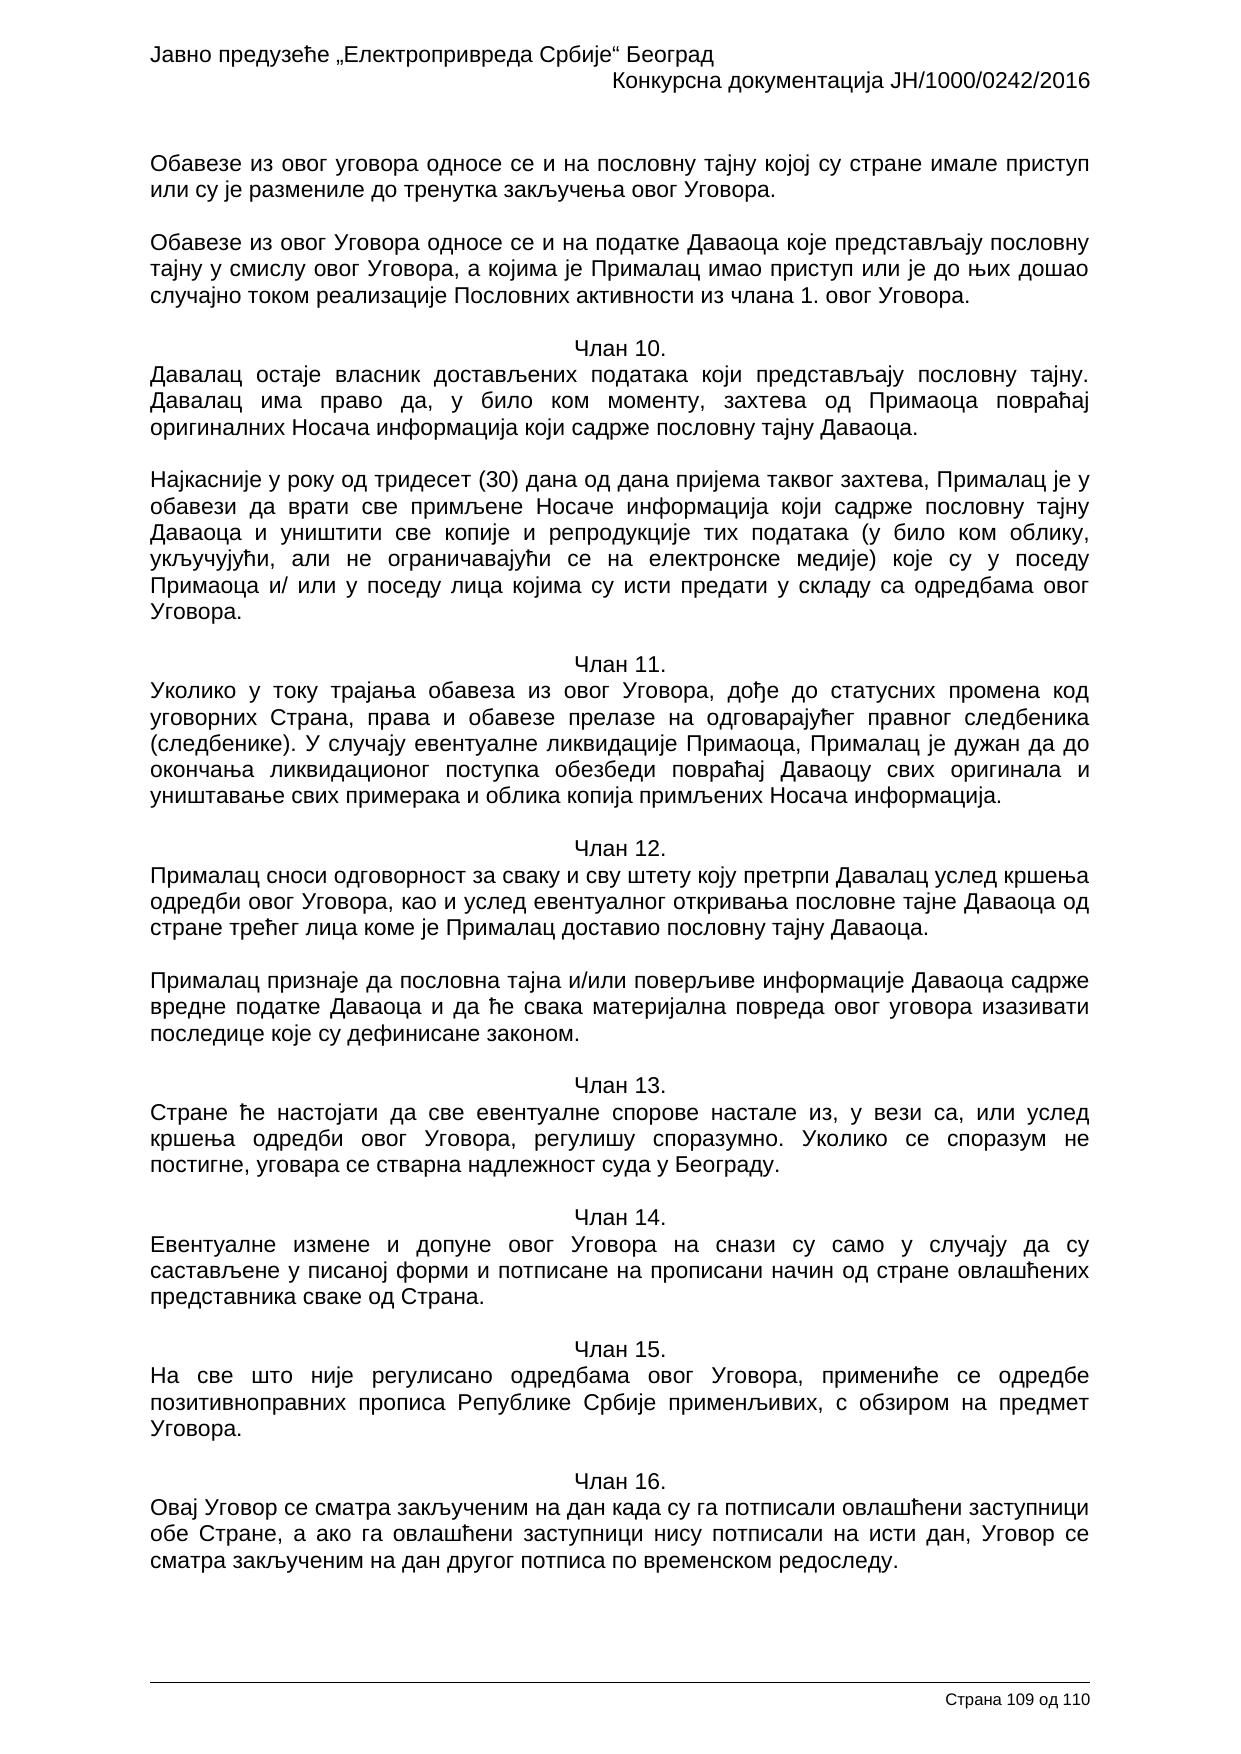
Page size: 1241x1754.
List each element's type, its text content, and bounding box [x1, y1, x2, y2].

text Обавезе из овог Уговора односе се и на податке Даваоца које представљају пословну тајну у смислу овог Уговора, а којима je Прималац имао приступ или је до њих дошао случајно током реализације Пословних активности из члана 1. овог Уговора. [150, 229, 1090, 308]
text Члан 13. [150, 1072, 1090, 1099]
text Члан 12. [150, 835, 1090, 862]
text Давалац остаје власник достављених података који представљају пословну тајну. Давалац има право да, у било ком моменту, захтева од Примаоца повраћај оригиналних Носача информација који садрже пословну тајну Даваоца. [150, 361, 1090, 440]
text На све што није регулисано одредбама овог Уговора, примениће се одредбе позитивноправних прописа Републике Србије применљивих, с обзиром на предмет Уговора. [150, 1362, 1090, 1441]
text Уколико у току трајања обавеза из овог Уговора, дође до статусних промена код уговорних Страна, права и обавезе прелазе на одговарајућег правног следбеника (следбенике). У случају евентуалне ликвидације Примаоца, Прималац је дужан да до окончања ликвидационог поступка обезбеди повраћај Даваоцу свих оригинала и уништавање свих примерака и облика копија примљених Носача информација. [150, 677, 1090, 809]
text Прималац сноси одговорност за сваку и сву штету коју претрпи Давалац услед кршења одредби овог Уговора, као и услед евентуалног откривања пословне тајне Даваоца од стране трећег лица коме је Прималац доставио пословну тајну Даваоца. [150, 862, 1090, 941]
text Најкасније у року од тридесет (30) дана од дана пријема таквог захтева, Прималац је у обавези да врати све примљене Носаче информација који садрже пословну тајну Даваоца и уништити све копије и репродукције тих података (у било ком облику, укључујући, али не ограничавајући се на електронске медије) које су у поседу Примаоца и/ или у поседу лица којима су исти предати у складу са одредбама овог Уговора. [150, 466, 1090, 624]
text Члан 16. [150, 1468, 1090, 1494]
text Евентуалне измене и допуне овог Уговора на снази су само у случају да су састављене у писаној форми и потписане на прописани начин од стране овлашћених представника сваке од Страна. [150, 1231, 1090, 1309]
text Члан 14. [150, 1204, 1090, 1231]
text Члан 10. [150, 334, 1090, 361]
text Стране ће настојати да све евентуалне спорове настале из, у вези са, или услед кршењa одредби овог Уговора, регулишу споразумно. Уколико се споразум не постигне, уговара се стварна надлежност суда у Београду. [150, 1099, 1090, 1178]
text Члан 11. [150, 651, 1090, 677]
text Овај Уговор се сматра закљученим на дан када су га потписали овлашћени заступници обе Стране, а ако га овлашћени заступници нису потписали на исти дан, Уговор се сматра закљученим на дан другог потписа по временском редоследу. [150, 1494, 1090, 1573]
text Обавезе из овог уговора односе се и на пословну тајну којој су стране имале приступ или су је размениле до тренутка закључења овог Уговора. [150, 150, 1090, 203]
text Члан 15. [150, 1336, 1090, 1362]
text Прималац признаје да пословна тајна и/или поверљиве информације Даваоца садрже вредне податке Даваоца и да ће свака материјална повреда овог уговора изазивати последице које су дефинисане законом. [150, 967, 1090, 1046]
